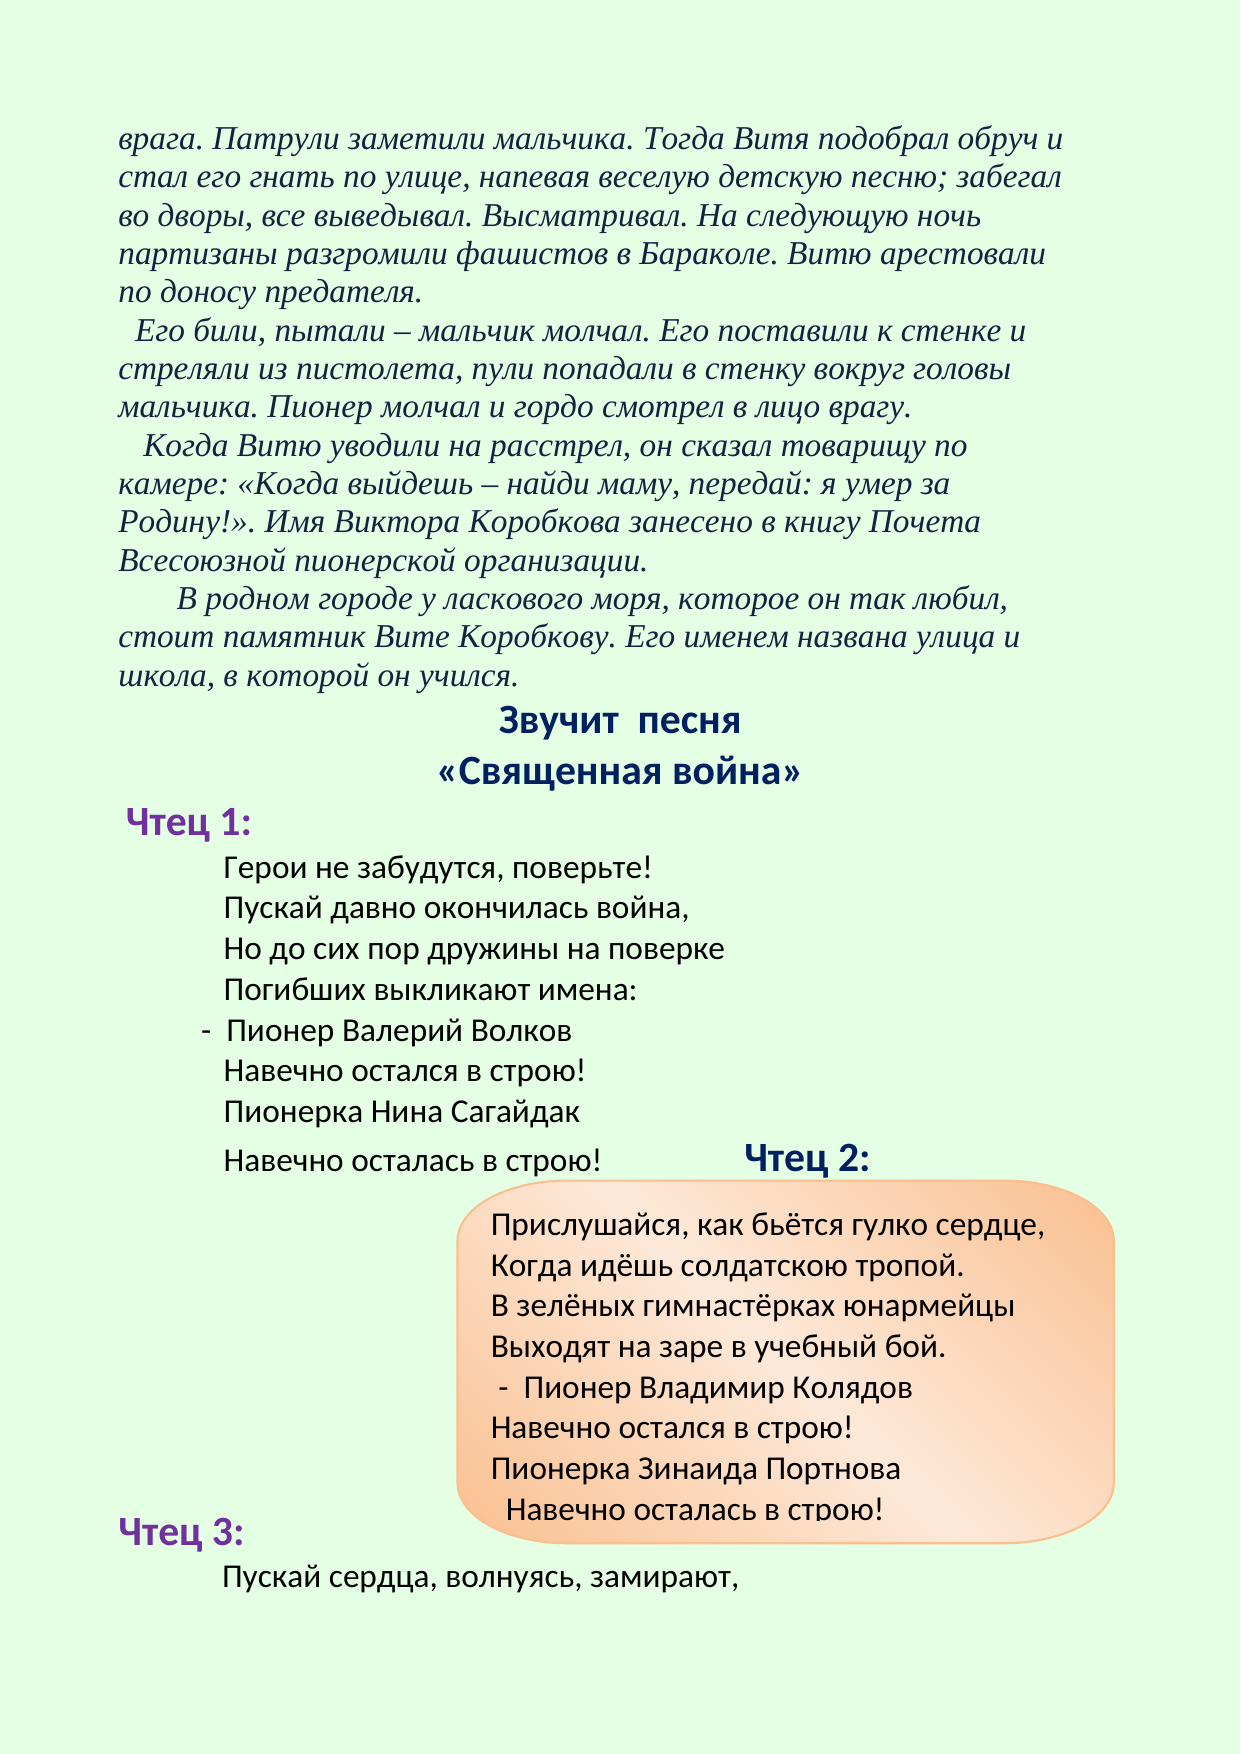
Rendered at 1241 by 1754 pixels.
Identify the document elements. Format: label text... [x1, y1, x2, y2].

text Его били, пытали – мальчик молчал. Его поставили к стенке и стреляли из пистолета, пули попадали в стенку вокруг головы мальчика. Пионер молчал и гордо смотрел в лицо врагу. [118, 310, 1087, 425]
text Пионерка Нина Сагайдак [118, 1090, 1122, 1131]
text Чтец 3: [118, 1504, 1122, 1555]
text Звучит песня [118, 693, 1122, 744]
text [118, 118, 1087, 310]
text Когда Витю уводили на расстрел, он сказал товарищу по камере: «Когда выйдешь – найди маму, передай: я умер за Родину!». Имя Виктора Коробкова занесено в книгу Почета Всесоюзной пионерской организации. В родном городе у ласкового моря, которое он так любил, стоит памятник Вите Коробкову. Его именем названа улица и школа, в которой он учился. [118, 425, 1087, 693]
text Пускай давно окончилась война, [118, 886, 1122, 927]
text Но до сих пор дружины на поверке [118, 927, 1122, 968]
text Погибших выкликают имена: [118, 968, 1122, 1009]
text - Пионер Валерий Волков [118, 1009, 1122, 1049]
text Герои не забудутся, поверьте! [118, 846, 1122, 886]
text Пускай сердца, волнуясь, замирают, [118, 1555, 1122, 1596]
text Навечно остался в строю! [118, 1049, 1122, 1090]
text Навечно осталась в строю! Чтец 2: [118, 1131, 1122, 1182]
text Чтец 1: [118, 795, 1122, 846]
text «Священная война» [118, 744, 1122, 795]
